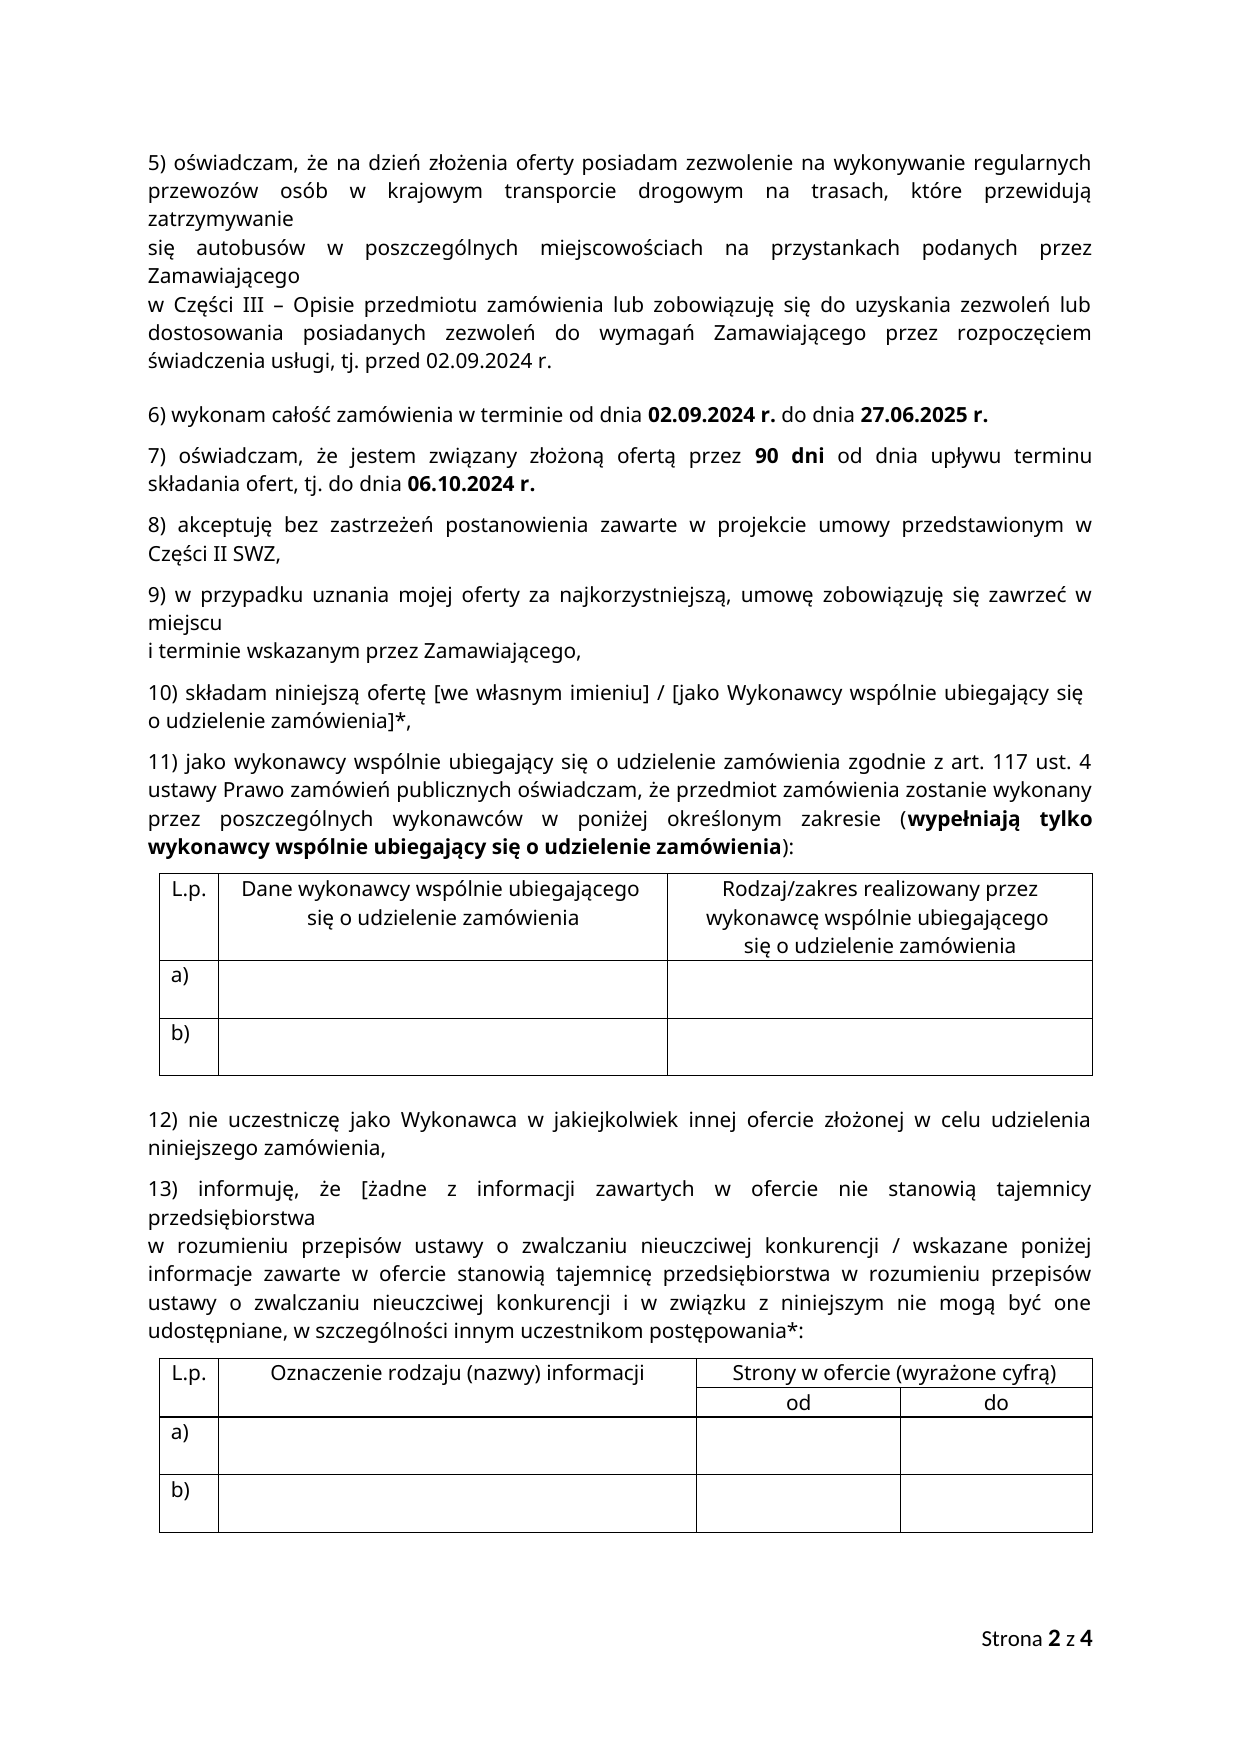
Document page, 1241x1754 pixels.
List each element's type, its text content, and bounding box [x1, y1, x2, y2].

text 7) oświadczam, że jestem związany złożoną ofertą przez 90 dni od dnia upływu terminu składania ofert, tj. do dnia 06.10.2024 r. [148, 441, 1093, 498]
table_cell [697, 1475, 900, 1532]
text 11) jako wykonawcy wspólnie ubiegający się o udzielenie zamówienia zgodnie z art. 117 ust. 4 ustawy Prawo zamówień publicznych oświadczam, że przedmiot zamówienia zostanie wykonany przez poszczególnych wykonawców w poniżej określonym zakresie (wypełniają tylko wykonawcy wspólnie ubiegający się o udzielenie zamówienia): [148, 747, 1093, 861]
table_header L.p. [160, 1359, 218, 1416]
text 9) w przypadku uznania mojej oferty za najkorzystniejszą, umowę zobowiązuję się zawrzeć w miejscu i terminie wskazanym przez Zamawiającego, [148, 580, 1093, 665]
table_cell od [697, 1388, 900, 1416]
table_header L.p. [160, 874, 218, 959]
table_cell [219, 961, 667, 1017]
table_cell a) [160, 1418, 218, 1474]
text 5) oświadczam, że na dzień złożenia oferty posiadam zezwolenie na wykonywanie regularnych przewozów osób w krajowym transporcie drogowym na trasach, które przewidują zatrzymywanie się autobusów w poszczególnych miejscowościach na przystankach podanych przez Zamawiającego w Części III – Opisie przedmiotu zamówienia lub zobowiązuję się do uzyskania zezwoleń lub dostosowania posiadanych zezwoleń do wymagań Zamawiającego przez rozpoczęciem świadczenia usługi, tj. przed 02.09.2024 r. [148, 148, 1093, 375]
table_cell [219, 1019, 667, 1075]
text 6) wykonam całość zamówienia w terminie od dnia 02.09.2024 r. do dnia 27.06.2025 r. [148, 400, 1093, 428]
table_cell [219, 1418, 696, 1474]
table_cell [901, 1475, 1092, 1532]
table_cell b) [160, 1019, 218, 1075]
table_cell [697, 1418, 900, 1474]
table_header Oznaczenie rodzaju (nazwy) informacji [219, 1359, 696, 1416]
text 13) informuję, że [żadne z informacji zawartych w ofercie nie stanowią tajemnicy przedsiębiorstwa w rozumieniu przepisów ustawy o zwalczaniu nieuczciwej konkurencji / wskazane poniżej informacje zawarte w ofercie stanowią tajemnicę przedsiębiorstwa w rozumieniu przepisów ustawy o zwalczaniu nieuczciwej konkurencji i w związku z niniejszym nie mogą być one udostępniane, w szczególności innym uczestnikom postępowania*: [148, 1174, 1093, 1345]
table_cell b) [160, 1475, 218, 1532]
table_header Rodzaj/zakres realizowany przez wykonawcę wspólnie ubiegającego się o udzielenie zamówienia [668, 874, 1092, 959]
table_cell [901, 1418, 1092, 1474]
text 8) akceptuję bez zastrzeżeń postanowienia zawarte w projekcie umowy przedstawionym w Części II SWZ, [148, 510, 1093, 567]
table_cell [219, 1475, 696, 1532]
table_header Dane wykonawcy wspólnie ubiegającego się o udzielenie zamówienia [219, 874, 667, 959]
table_cell do [901, 1388, 1092, 1416]
table_cell a) [160, 961, 218, 1017]
table_header Strony w ofercie (wyrażone cyfrą) [697, 1359, 1092, 1387]
table_cell [668, 961, 1092, 1017]
text 10) składam niniejszą ofertę [we własnym imieniu] / [jako Wykonawcy wspólnie ubiegający się o udzielenie zamówienia]*, [148, 678, 1093, 734]
table_cell [668, 1019, 1092, 1075]
text 12) nie uczestniczę jako Wykonawca w jakiejkolwiek innej ofercie złożonej w celu udzielenia niniejszego zamówienia, [148, 1105, 1093, 1162]
